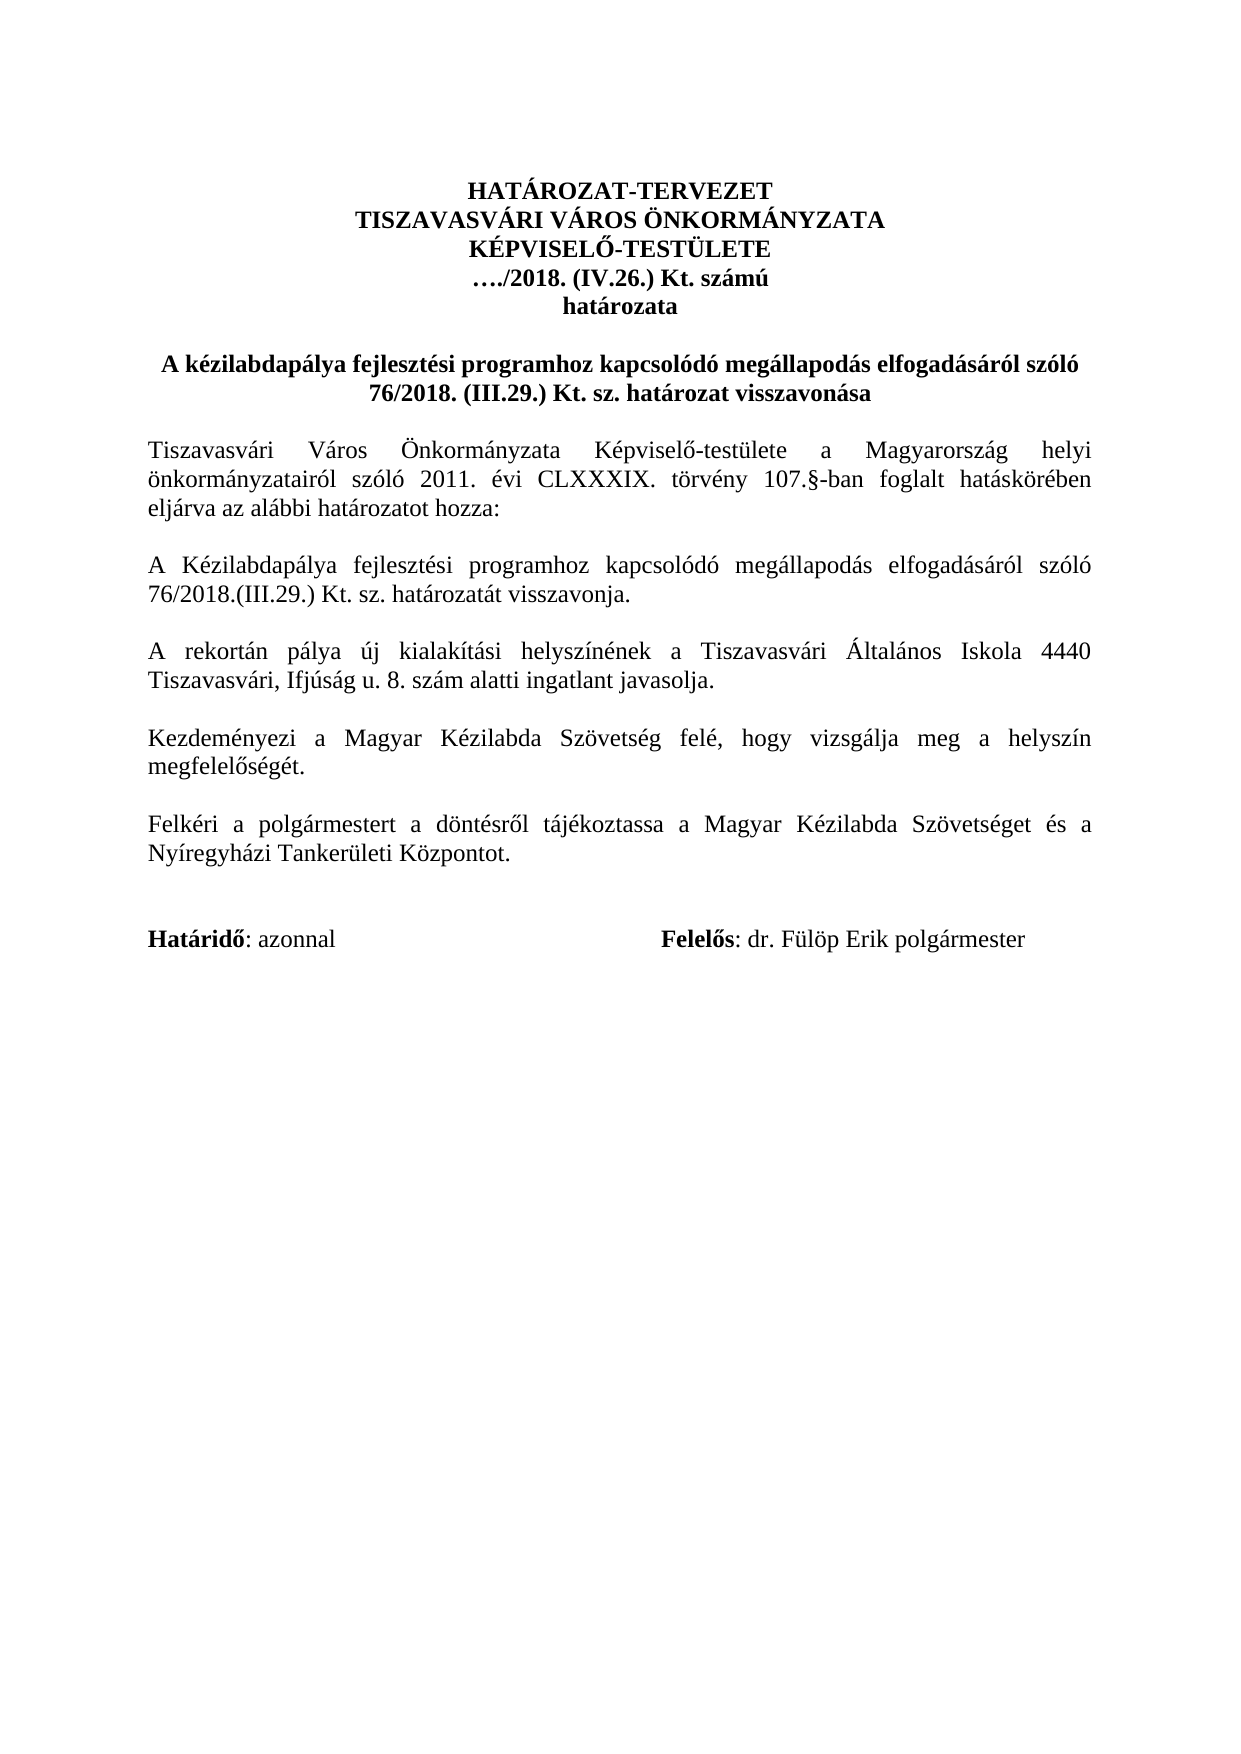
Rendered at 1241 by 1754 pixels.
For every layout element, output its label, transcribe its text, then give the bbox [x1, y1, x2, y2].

text A kézilabdapálya fejlesztési programhoz kapcsolódó megállapodás elfogadásáról szóló 76/2018. (III.29.) Kt. sz. határozat visszavonása [148, 349, 1093, 406]
text Határidő: azonnal Felelős: dr. Fülöp Erik polgármester [148, 924, 1093, 953]
text határozata [148, 291, 1093, 320]
text A Kézilabdapálya fejlesztési programhoz kapcsolódó megállapodás elfogadásáról szóló 76/2018.(III.29.) Kt. sz. határozatát visszavonja. [148, 550, 1093, 608]
text Kezdeményezi a Magyar Kézilabda Szövetség felé, hogy vizsgálja meg a helyszín megfelelőségét. [148, 723, 1093, 780]
text …./2018. (IV.26.) Kt. számú [148, 263, 1093, 291]
text KÉPVISELŐ-TESTÜLETE [148, 234, 1093, 263]
text Felkéri a polgármestert a döntésről tájékoztassa a Magyar Kézilabda Szövetséget és a Nyíregyházi Tankerületi Központot. [148, 809, 1093, 866]
text HATÁROZAT-TERVEZET [148, 176, 1093, 205]
text TISZAVASVÁRI VÁROS ÖNKORMÁNYZATA [148, 205, 1093, 234]
text Tiszavasvári Város Önkormányzata Képviselő-testülete a Magyarország helyi önkormányzatairól szóló 2011. évi CLXXXIX. törvény 107.§-ban foglalt hatáskörében eljárva az alábbi határozatot hozza: [148, 435, 1093, 521]
text A rekortán pálya új kialakítási helyszínének a Tiszavasvári Általános Iskola 4440 Tiszavasvári, Ifjúság u. 8. szám alatti ingatlant javasolja. [148, 636, 1093, 694]
